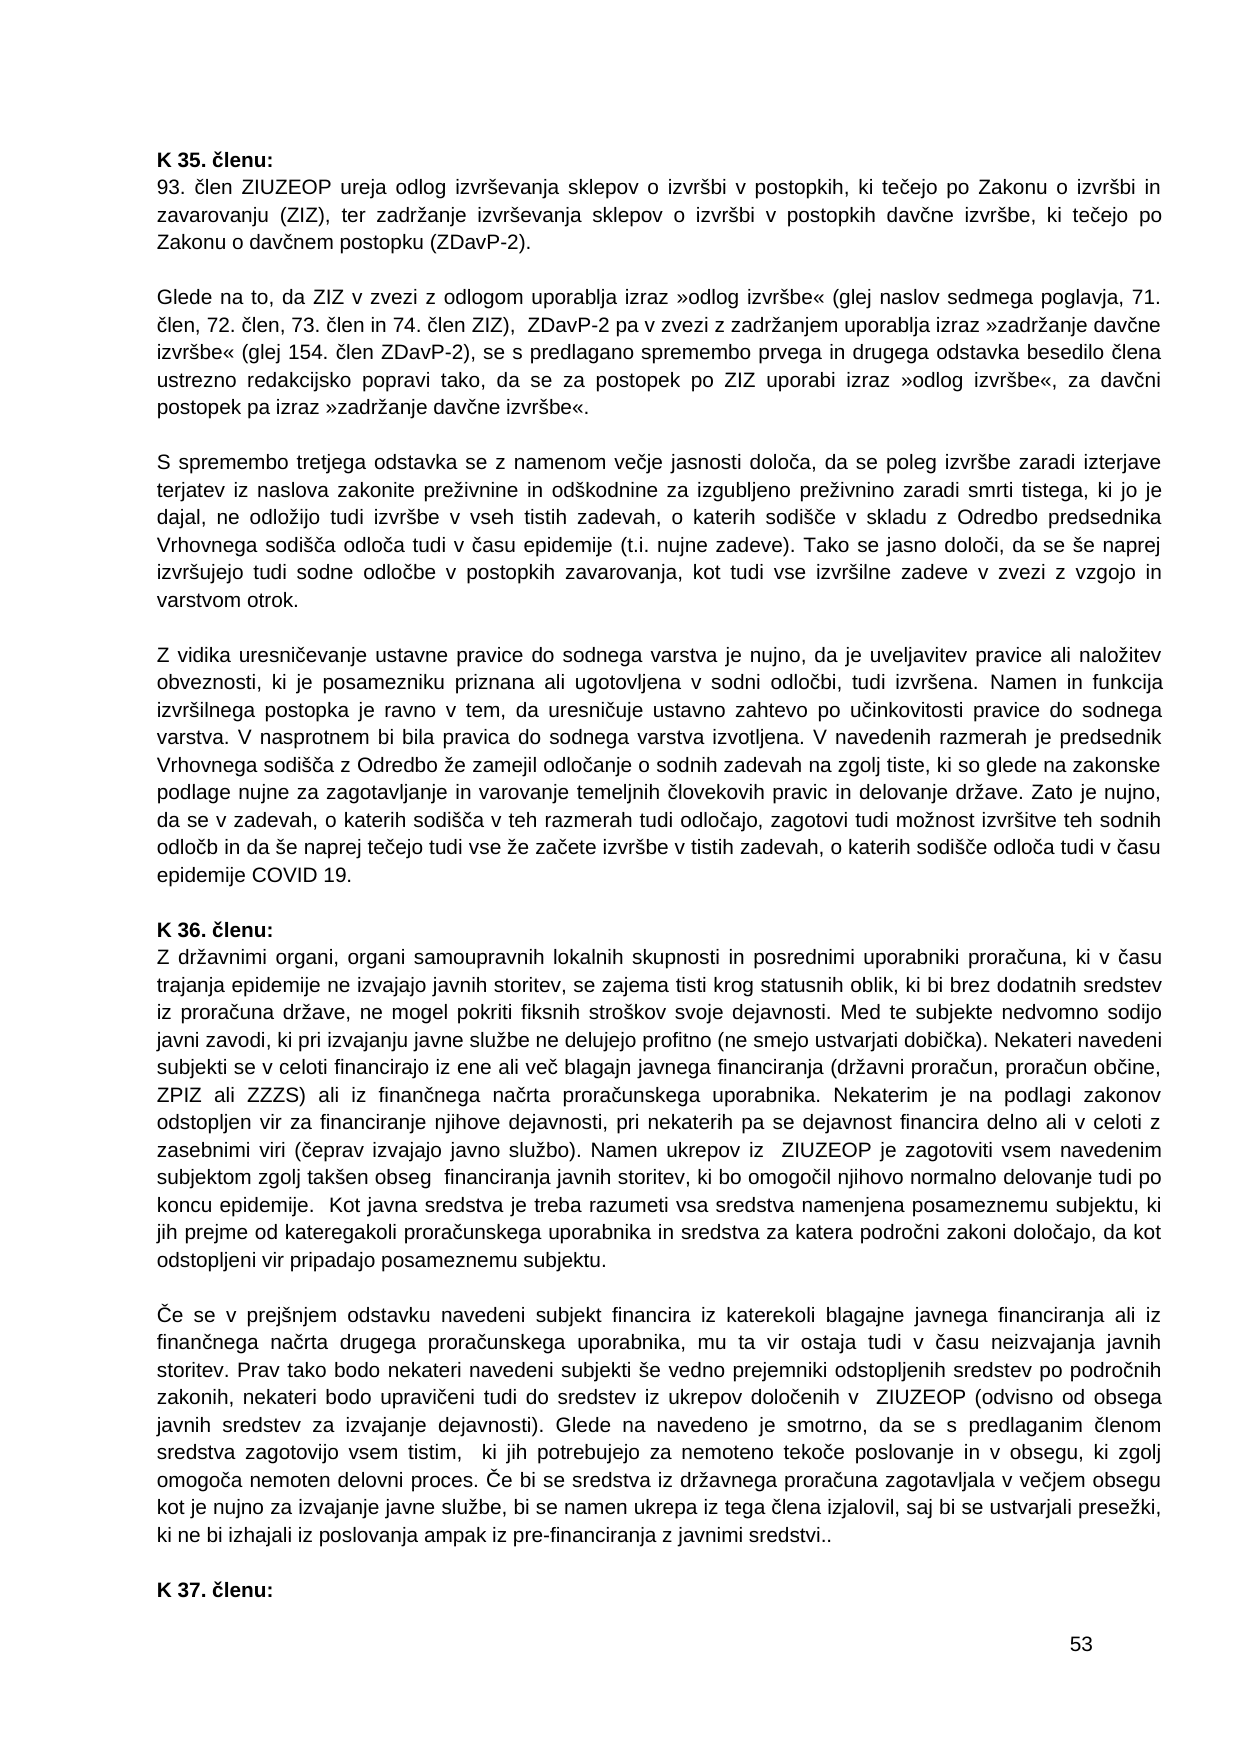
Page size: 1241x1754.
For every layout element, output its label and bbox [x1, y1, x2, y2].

table_header [123, 148, 1155, 1605]
